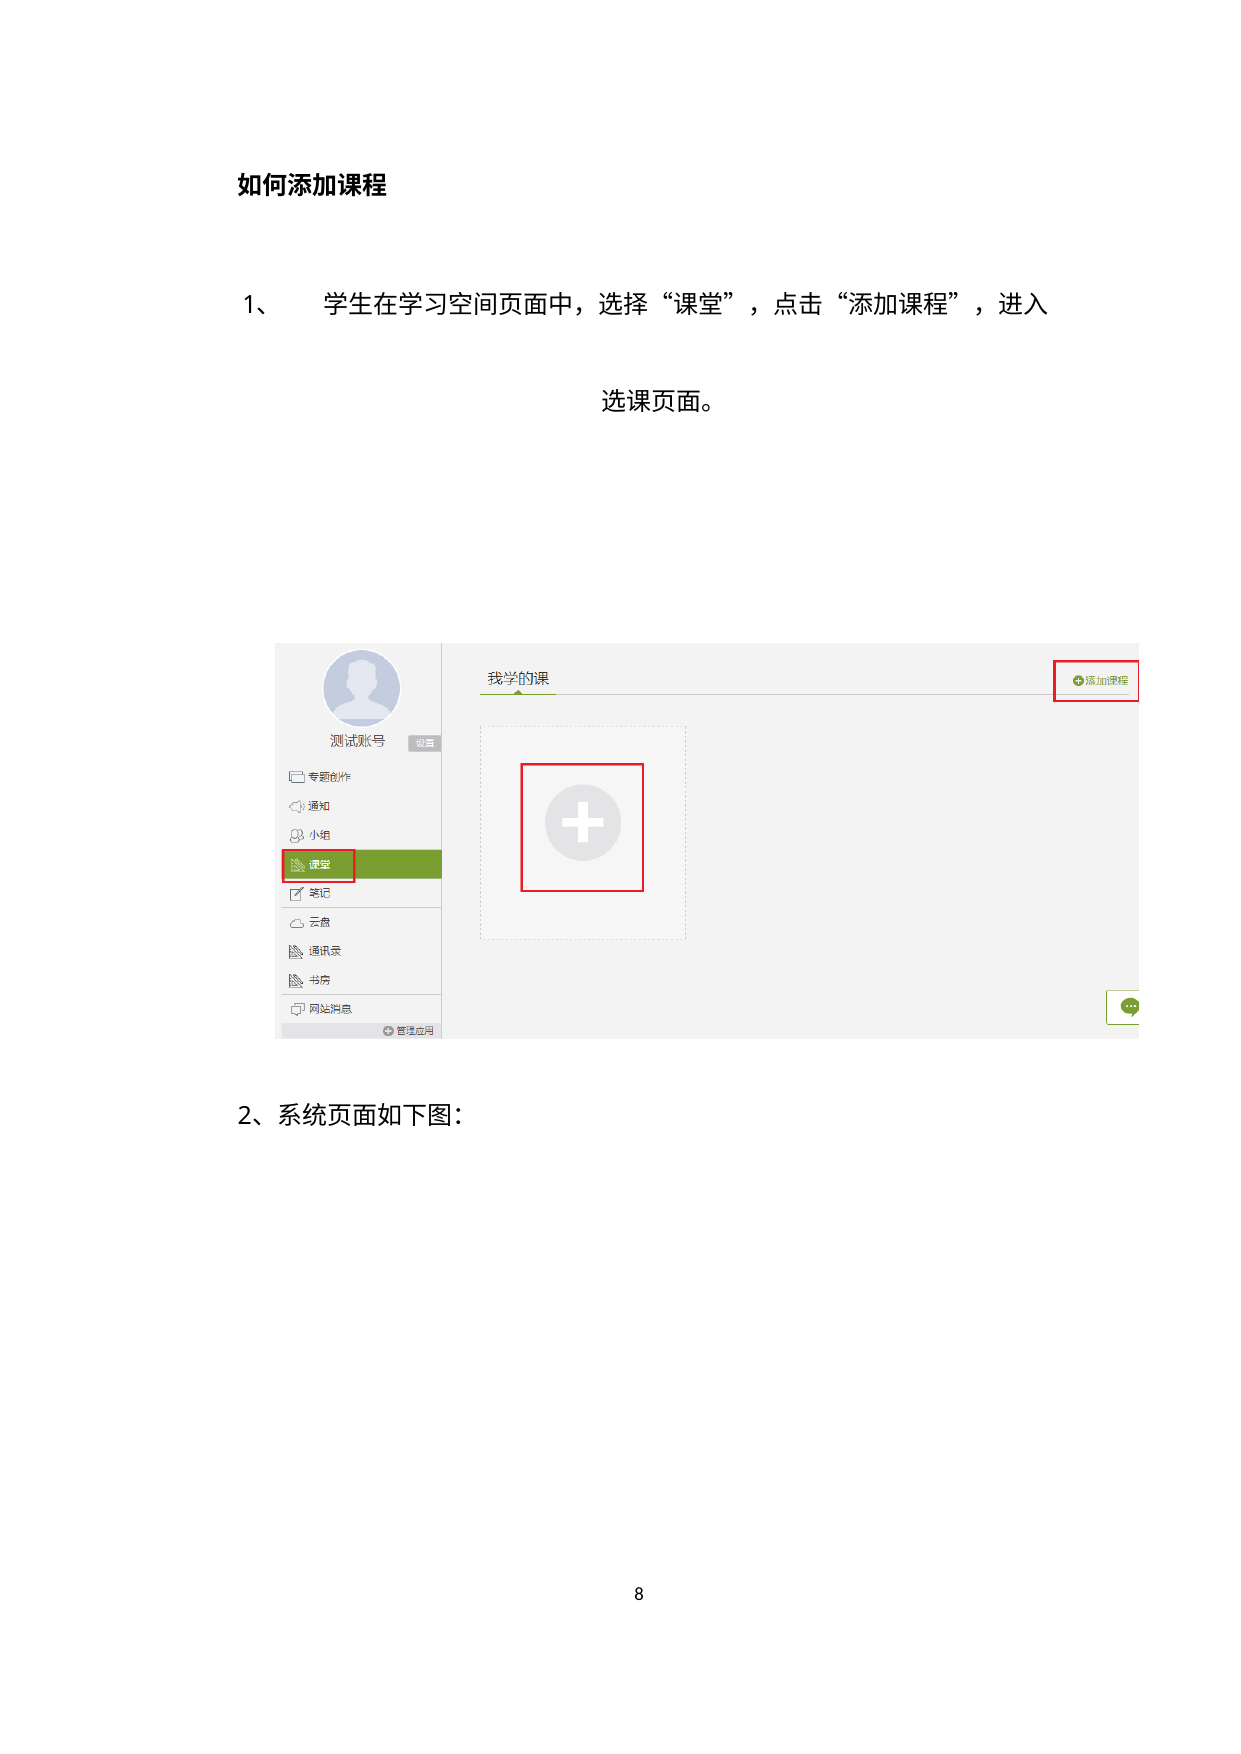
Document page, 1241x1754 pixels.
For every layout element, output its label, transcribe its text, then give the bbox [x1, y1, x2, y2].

subtitle 如何添加课程 [187, 151, 1053, 216]
picture [275, 643, 1139, 1039]
text 2、系统页面如下图： [187, 1081, 1053, 1146]
